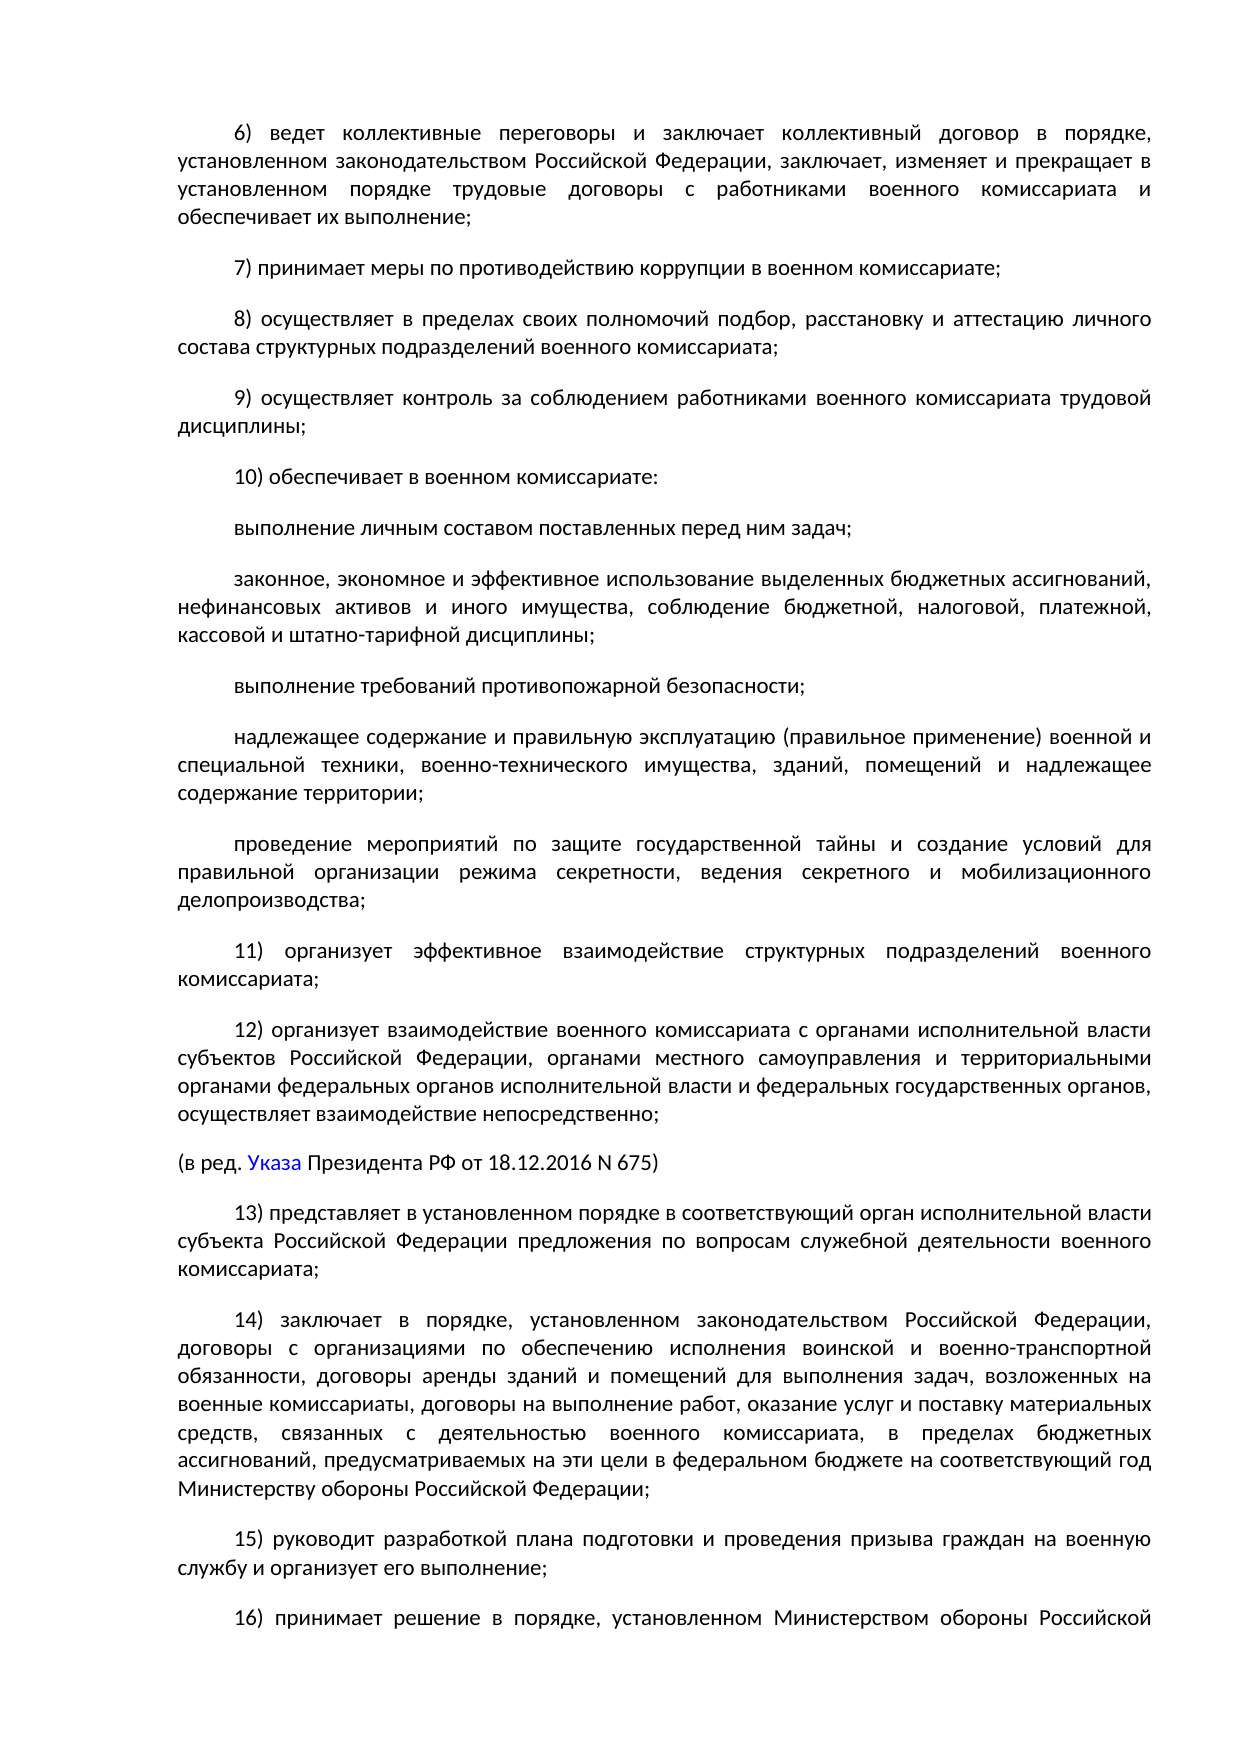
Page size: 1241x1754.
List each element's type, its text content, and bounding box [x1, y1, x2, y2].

text 12) организует взаимодействие военного комиссариата с органами исполнительной власти субъектов Российской Федерации, органами местного самоуправления и территориальными органами федеральных органов исполнительной власти и федеральных государственных органов, осуществляет взаимодействие непосредственно; [177, 1015, 1152, 1127]
text 9) осуществляет контроль за соблюдением работниками военного комиссариата трудовой дисциплины; [177, 383, 1152, 439]
text 11) организует эффективное взаимодействие структурных подразделений военного комиссариата; [177, 936, 1152, 992]
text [177, 1603, 1152, 1632]
text выполнение личным составом поставленных перед ним задач; [177, 513, 1152, 541]
text 7) принимает меры по противодействию коррупции в военном комиссариате; [177, 253, 1152, 281]
text (в ред. Указа Президента РФ от 18.12.2016 N 675) [177, 1148, 1152, 1176]
text 10) обеспечивает в военном комиссариате: [177, 462, 1152, 490]
text 14) заключает в порядке, установленном законодательством Российской Федерации, договоры с организациями по обеспечению исполнения воинской и военно-транспортной обязанности, договоры аренды зданий и помещений для выполнения задач, возложенных на военные комиссариаты, договоры на выполнение работ, оказание услуг и поставку материальных средств, связанных с деятельностью военного комиссариата, в пределах бюджетных ассигнований, предусматриваемых на эти цели в федеральном бюджете на соответствующий год Министерству обороны Российской Федерации; [177, 1306, 1152, 1502]
text законное, экономное и эффективное использование выделенных бюджетных ассигнований, нефинансовых активов и иного имущества, соблюдение бюджетной, налоговой, платежной, кассовой и штатно-тарифной дисциплины; [177, 564, 1152, 648]
text 15) руководит разработкой плана подготовки и проведения призыва граждан на военную службу и организует его выполнение; [177, 1524, 1152, 1581]
text 6) ведет коллективные переговоры и заключает коллективный договор в порядке, установленном законодательством Российской Федерации, заключает, изменяет и прекращает в установленном порядке трудовые договоры с работниками военного комиссариата и обеспечивает их выполнение; [177, 118, 1152, 230]
text 13) представляет в установленном порядке в соответствующий орган исполнительной власти субъекта Российской Федерации предложения по вопросам служебной деятельности военного комиссариата; [177, 1198, 1152, 1283]
text 8) осуществляет в пределах своих полномочий подбор, расстановку и аттестацию личного состава структурных подразделений военного комиссариата; [177, 304, 1152, 360]
text проведение мероприятий по защите государственной тайны и создание условий для правильной организации режима секретности, ведения секретного и мобилизационного делопроизводства; [177, 829, 1152, 913]
text надлежащее содержание и правильную эксплуатацию (правильное применение) военной и специальной техники, военно-технического имущества, зданий, помещений и надлежащее содержание территории; [177, 722, 1152, 806]
text выполнение требований противопожарной безопасности; [177, 671, 1152, 699]
